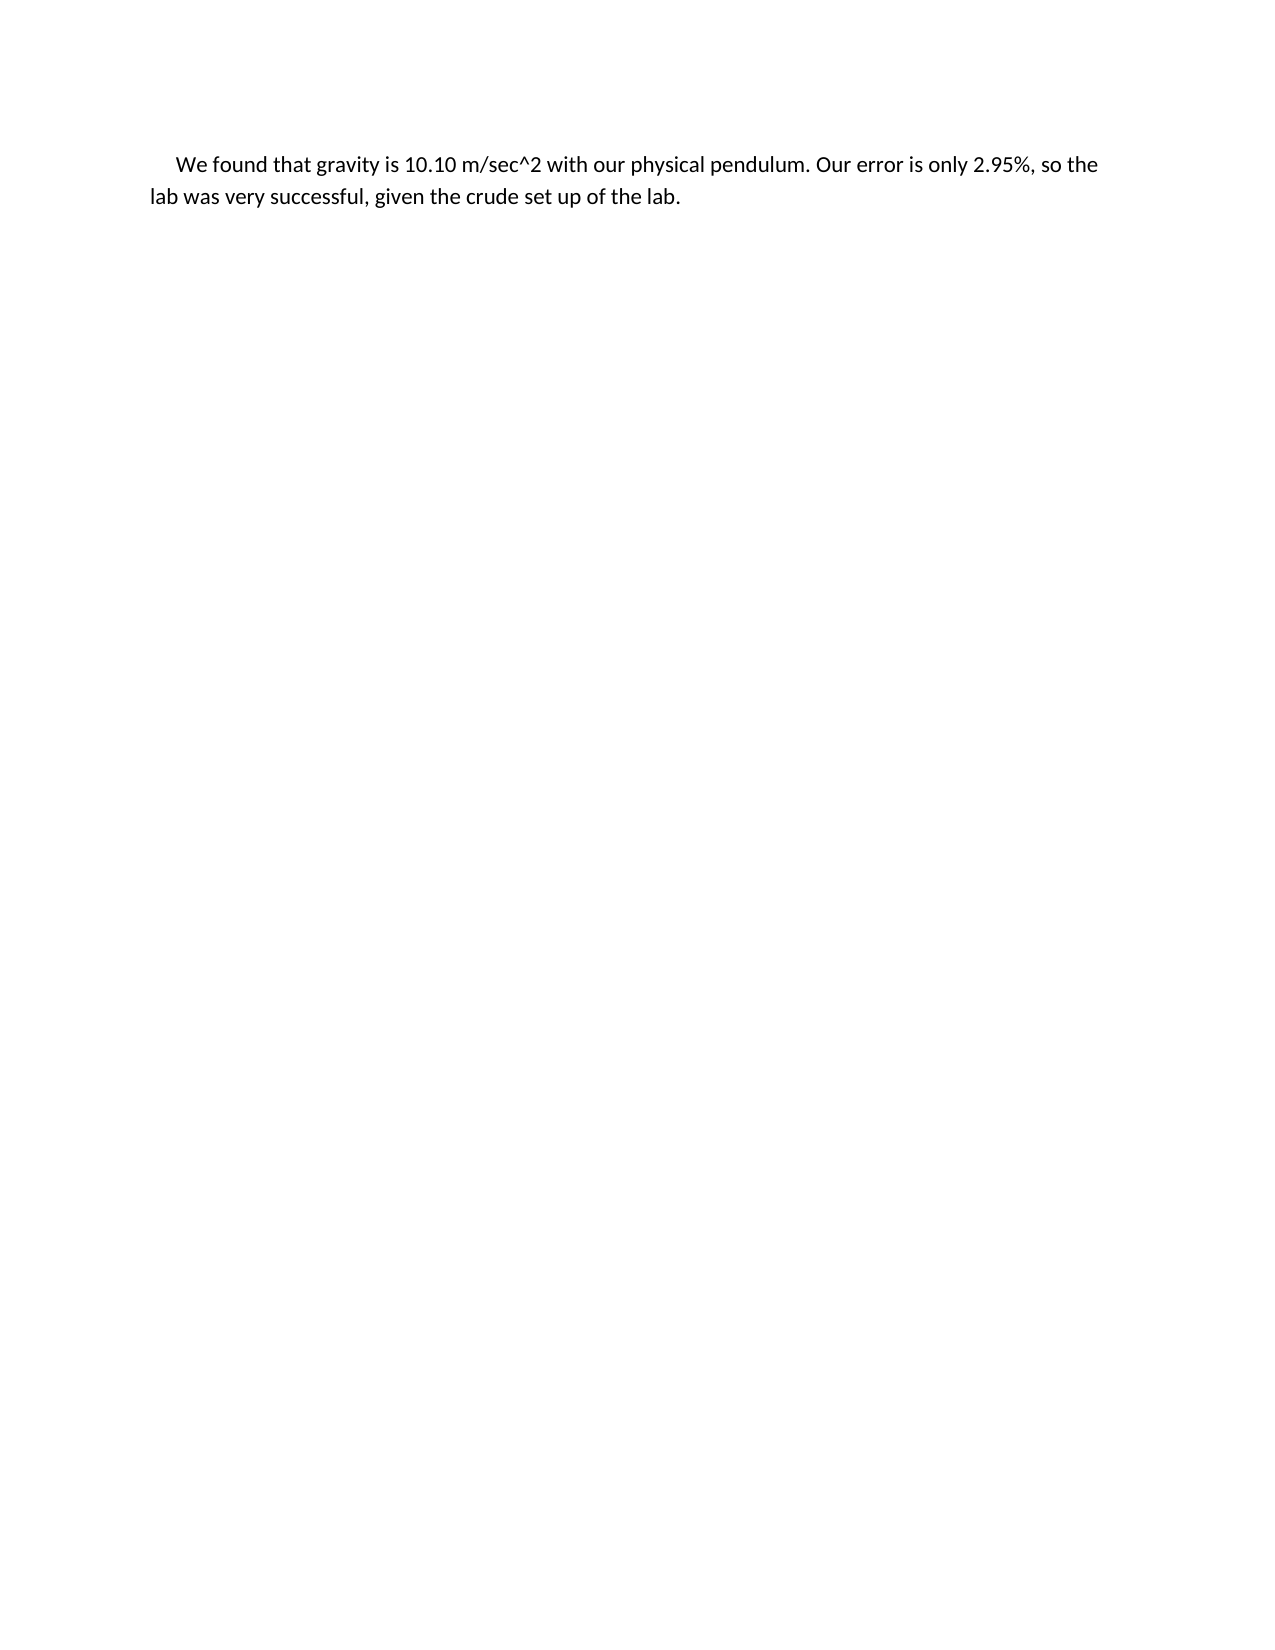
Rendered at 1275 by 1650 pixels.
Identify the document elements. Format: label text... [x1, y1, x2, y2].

text We found that gravity is 10.10 m/sec^2 with our physical pendulum. Our error is only 2.95%, so the lab was very successful, given the crude set up of the lab. [150, 150, 1125, 210]
